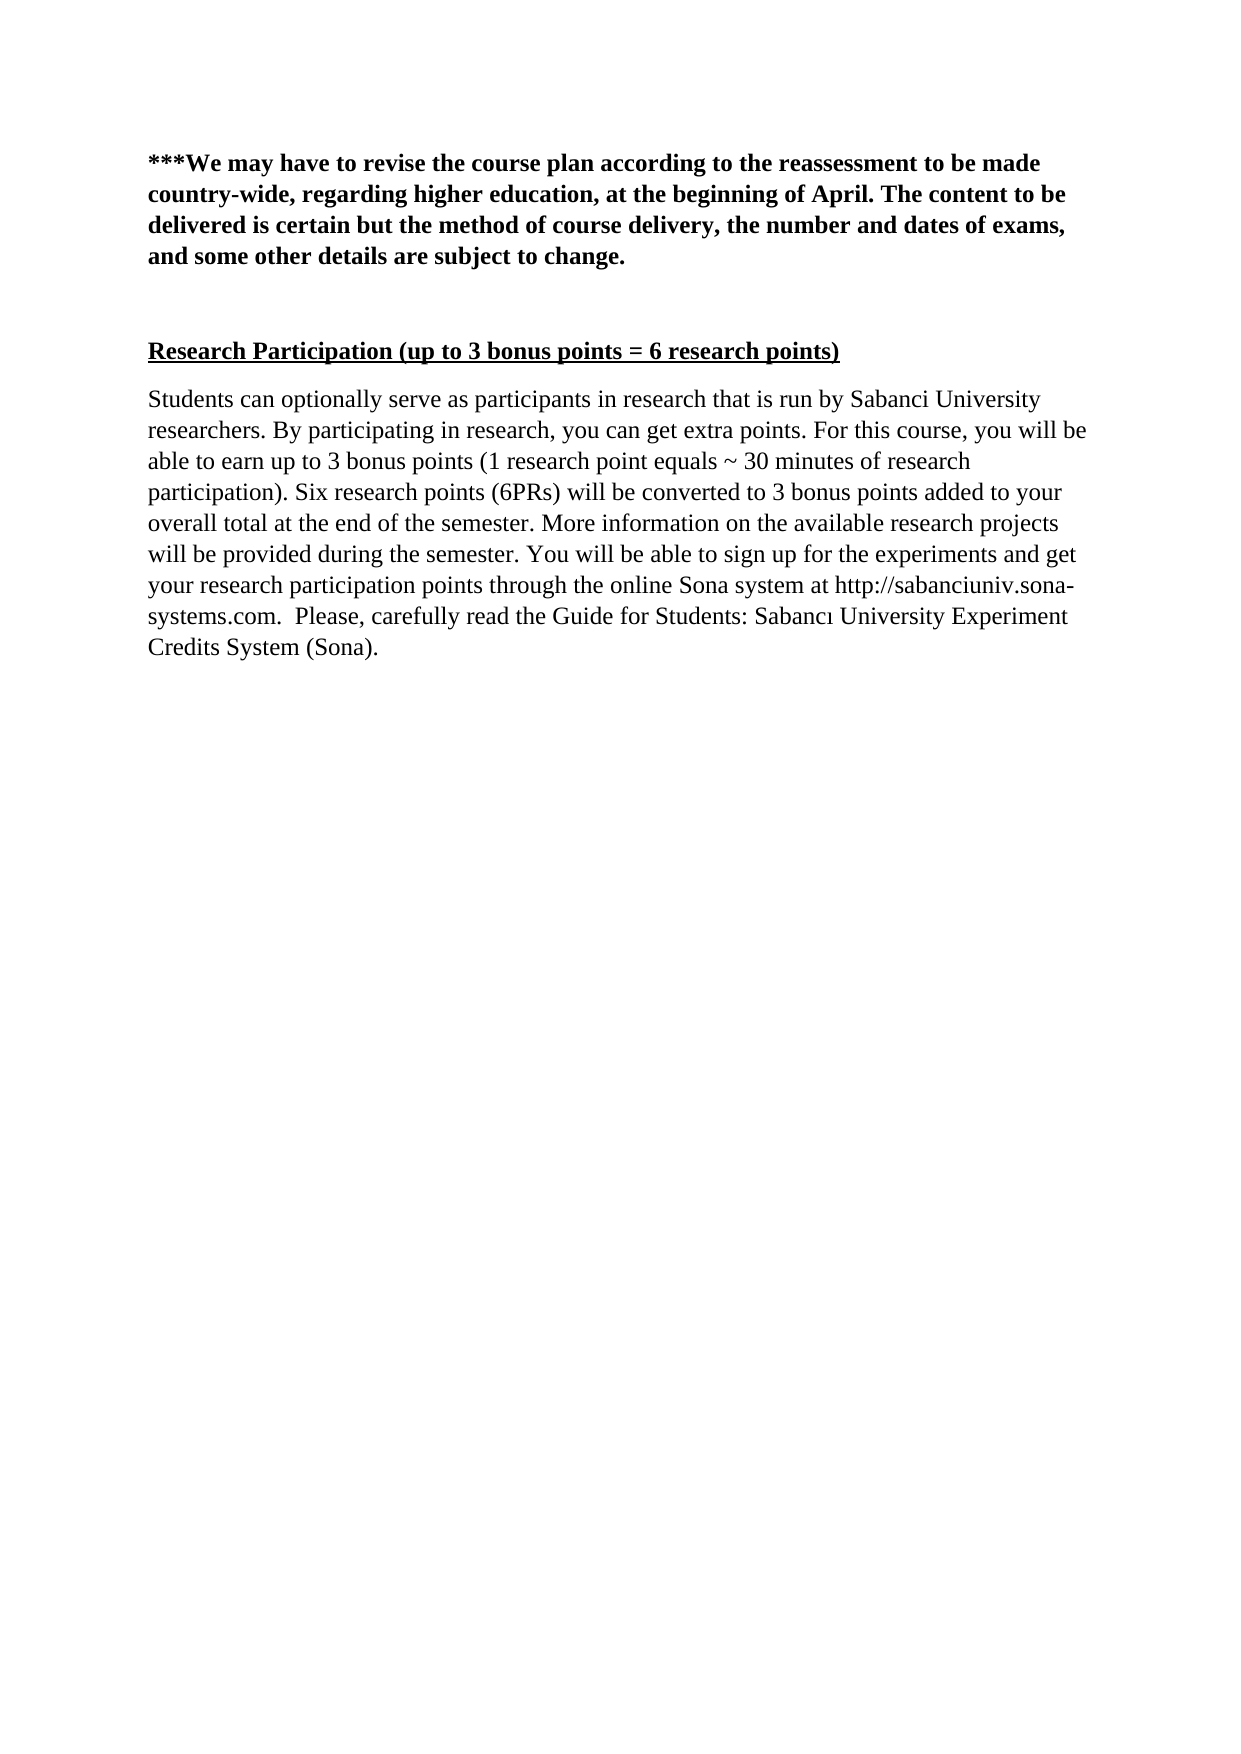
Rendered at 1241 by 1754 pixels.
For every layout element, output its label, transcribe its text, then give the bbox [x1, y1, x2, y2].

text Research Participation (up to 3 bonus points = 6 research points) [148, 336, 1093, 365]
text Students can optionally serve as participants in research that is run by Sabanci University researchers. By participating in research, you can get extra points. For this course, you will be able to earn up to 3 bonus points (1 research point equals ~ 30 minutes of research participation). Six research points (6PRs) will be converted to 3 bonus points added to your overall total at the end of the semester. More information on the available research projects will be provided during the semester. You will be able to sign up for the experiments and get your research participation points through the online Sona system at http://sabanciuniv.sona-systems.com. Please, carefully read the Guide for Students: Sabancı University Experiment Credits System (Sona). [148, 384, 1093, 661]
text ***We may have to revise the course plan according to the reassessment to be made country-wide, regarding higher education, at the beginning of April. The content to be delivered is certain but the method of course delivery, the number and dates of exams, and some other details are subject to change. [148, 148, 1093, 269]
